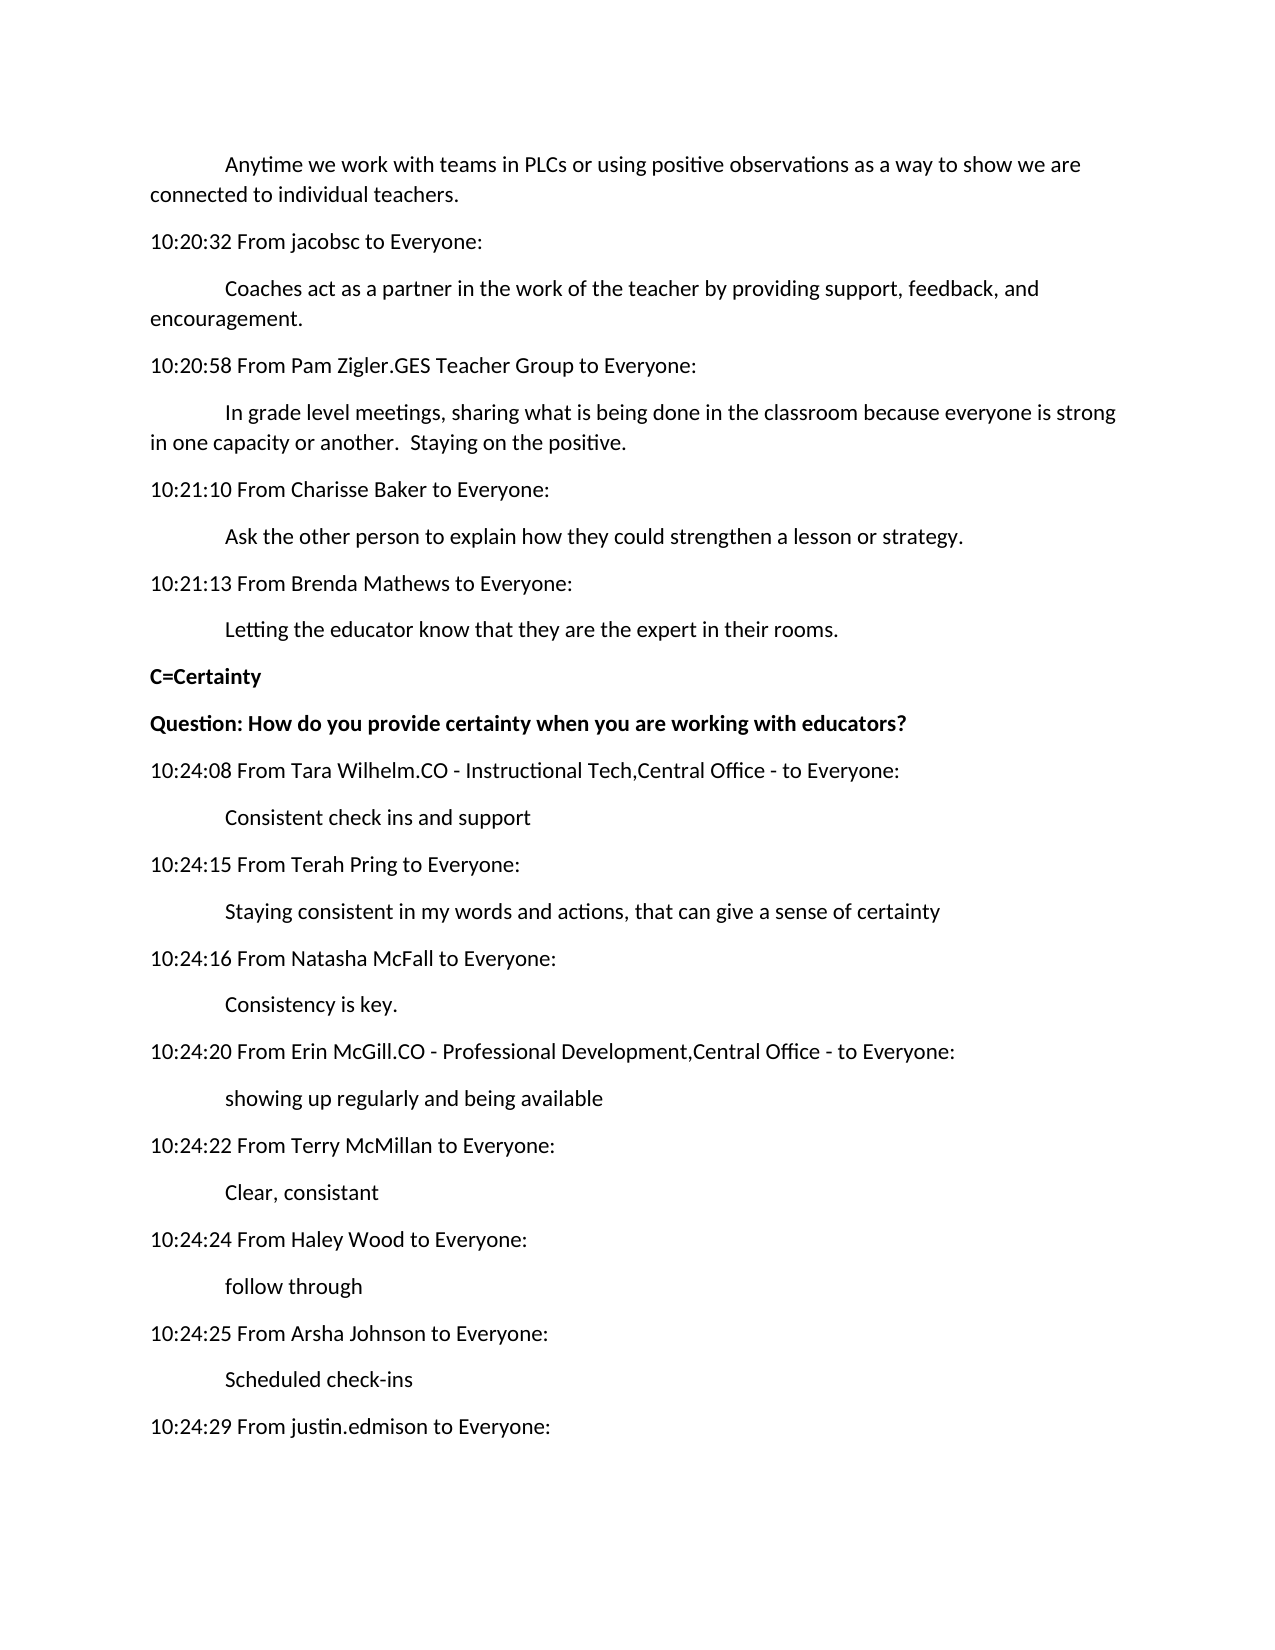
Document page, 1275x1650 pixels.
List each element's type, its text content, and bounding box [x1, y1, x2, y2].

text Ask the other person to explain how they could strengthen a lesson or strategy. [150, 522, 1125, 550]
text 10:24:25 From Arsha Johnson to Everyone: [150, 1319, 1125, 1347]
text showing up regularly and being available [150, 1084, 1125, 1112]
text In grade level meetings, sharing what is being done in the classroom because everyone is strong in one capacity or another. Staying on the positive. [150, 398, 1125, 456]
text 10:24:08 From Tara Wilhelm.CO - Instructional Tech,Central Office - to Everyone: [150, 756, 1125, 784]
text Letting the educator know that they are the expert in their rooms. [150, 616, 1125, 644]
text Coaches act as a partner in the work of the teacher by providing support, feedback, and encouragement. [150, 274, 1125, 332]
text 10:24:16 From Natasha McFall to Everyone: [150, 944, 1125, 972]
text 10:24:22 From Terry McMillan to Everyone: [150, 1131, 1125, 1159]
text 10:24:24 From Haley Wood to Everyone: [150, 1225, 1125, 1253]
text 10:24:29 From justin.edmison to Everyone: [150, 1412, 1125, 1441]
text 10:21:10 From Charisse Baker to Everyone: [150, 475, 1125, 503]
text follow through [150, 1272, 1125, 1300]
text 10:20:32 From jacobsc to Everyone: [150, 227, 1125, 255]
text 10:24:15 From Terah Pring to Everyone: [150, 850, 1125, 878]
text Clear, consistant [150, 1178, 1125, 1206]
text Anytime we work with teams in PLCs or using positive observations as a way to show we are connected to individual teachers. [150, 150, 1125, 208]
text Scheduled check-ins [150, 1366, 1125, 1394]
text Staying consistent in my words and actions, that can give a sense of certainty [150, 897, 1125, 925]
text 10:24:20 From Erin McGill.CO - Professional Development,Central Office - to Everyone: [150, 1037, 1125, 1066]
text Consistency is key. [150, 991, 1125, 1019]
text 10:21:13 From Brenda Mathews to Everyone: [150, 569, 1125, 597]
text Question: How do you provide certainty when you are working with educators? [150, 709, 1125, 737]
text Consistent check ins and support [150, 803, 1125, 831]
text 10:20:58 From Pam Zigler.GES Teacher Group to Everyone: [150, 351, 1125, 379]
text C=Certainty [150, 662, 1125, 691]
